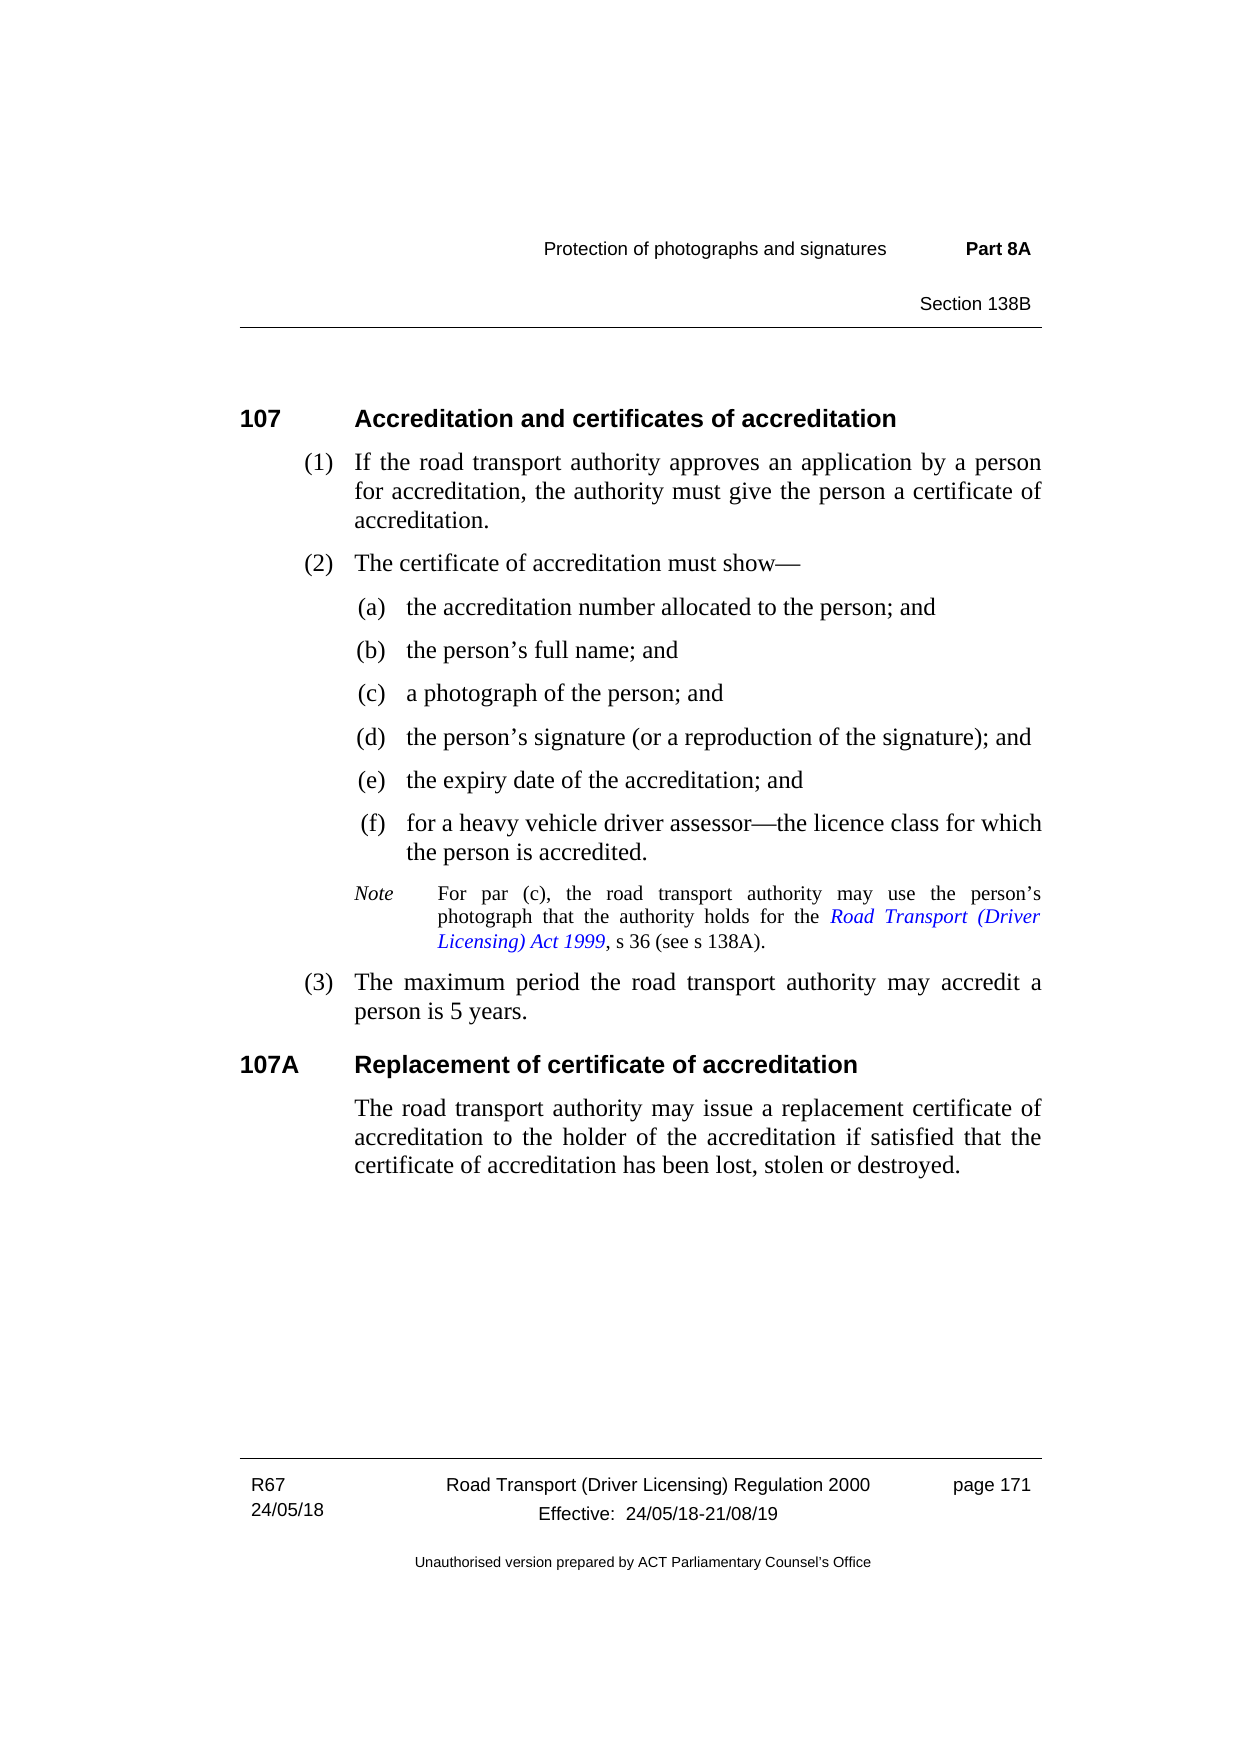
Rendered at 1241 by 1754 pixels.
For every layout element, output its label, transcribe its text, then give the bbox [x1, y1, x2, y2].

text (b) the person’s full name; and [239, 635, 1042, 664]
text (a) the accreditation number allocated to the person; and [239, 592, 1042, 620]
text 107 Accreditation and certificates of accreditation [239, 404, 1042, 433]
text The road transport authority may issue a replacement certificate of accreditation to the holder of the accreditation if satisfied that the certificate of accreditation has been lost, stolen or destroyed. [354, 1093, 1042, 1179]
text (f) for a heavy vehicle driver assessor—the licence class for which the person is accredited. [239, 808, 1042, 866]
text 107A Replacement of certificate of accreditation [239, 1050, 1042, 1078]
text (e) the expiry date of the accreditation; and [239, 765, 1042, 794]
text (c) a photograph of the person; and [239, 678, 1042, 707]
text (1) If the road transport authority approves an application by a person for accreditation, the authority must give the person a certificate of accreditation. [239, 447, 1042, 534]
text Note For par (c), the road transport authority may use the person’s photograph that the authority holds for the Road Transport (Driver Licensing) Act 1999, s 36 (see s 138A). [354, 880, 1042, 953]
text (d) the person’s signature (or a reproduction of the signature); and [239, 722, 1042, 750]
text (2) The certificate of accreditation must show— [239, 548, 1042, 577]
text (3) The maximum period the road transport authority may accredit a person is 5 years. [239, 967, 1042, 1025]
